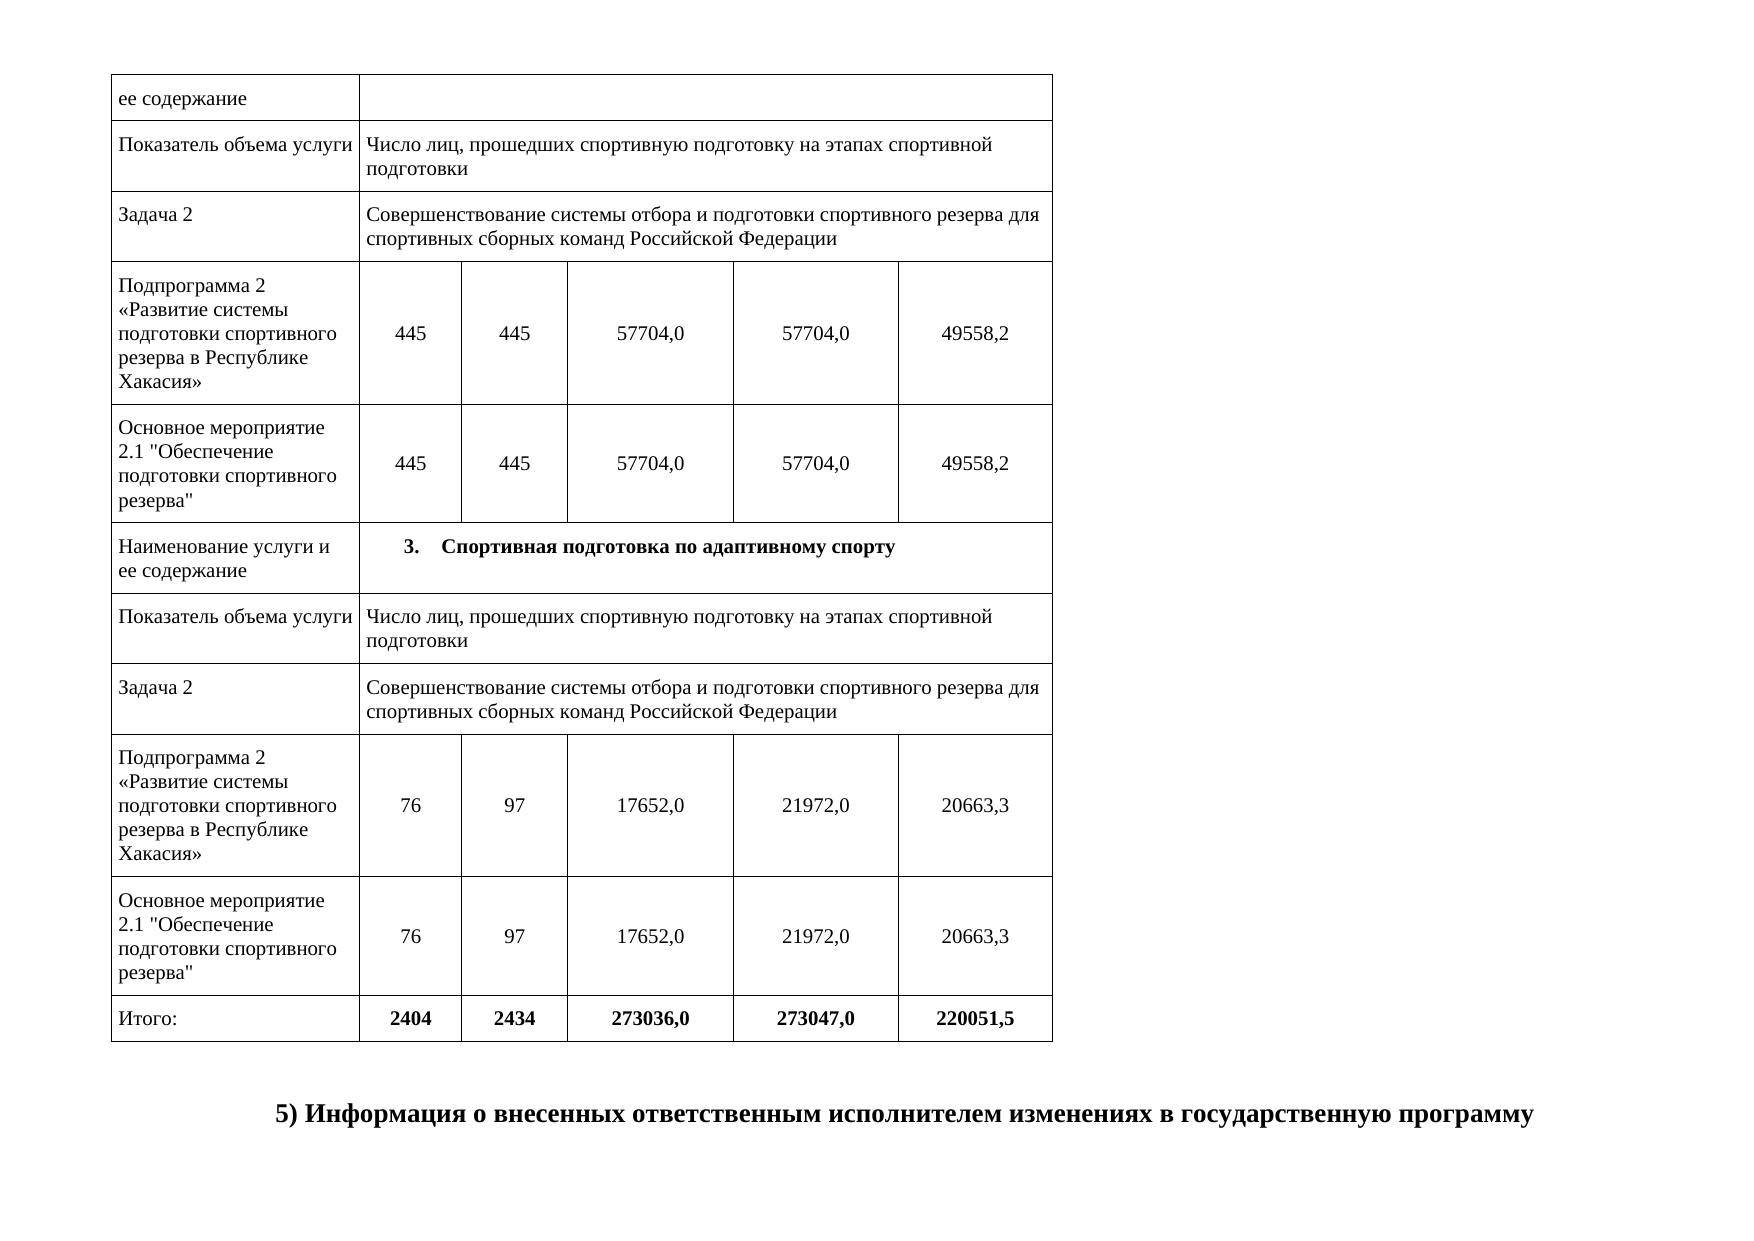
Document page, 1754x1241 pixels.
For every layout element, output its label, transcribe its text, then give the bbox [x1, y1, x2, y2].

table_cell 17652,0 [568, 735, 733, 876]
table_cell 57704,0 [734, 405, 898, 522]
table_cell 97 [462, 735, 567, 876]
table_cell 97 [462, 877, 567, 994]
table_cell Подпрограмма 2 «Развитие системы подготовки спортивного резерва в Республике Хакасия» [112, 262, 359, 404]
table_cell 2434 [462, 996, 567, 1041]
table_cell 76 [360, 877, 461, 994]
table_cell 445 [360, 405, 461, 522]
table_cell 49558,2 [899, 405, 1052, 522]
table_cell Задача 2 [112, 192, 359, 261]
table_cell Совершенствование системы отбора и подготовки спортивного резерва для спортивных сборных команд Российской Федерации [360, 664, 1052, 733]
table_cell Наименование услуги и ее содержание [112, 523, 359, 593]
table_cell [112, 75, 359, 120]
table_cell 17652,0 [568, 877, 733, 994]
table_cell Задача 2 [112, 664, 359, 733]
table_cell 445 [462, 405, 567, 522]
table_cell 57704,0 [734, 262, 898, 404]
table_cell 57704,0 [568, 405, 733, 522]
text 5) Информация о внесенных ответственным исполнителем изменениях в государственную программу [118, 1097, 1636, 1128]
table_cell 2404 [360, 996, 461, 1041]
table_cell 220051,5 [899, 996, 1052, 1041]
table_cell 57704,0 [568, 262, 733, 404]
table_cell Число лиц, прошедших спортивную подготовку на этапах спортивной подготовки [360, 121, 1052, 191]
table_cell 20663,3 [899, 877, 1052, 994]
table_cell Подпрограмма 2 «Развитие системы подготовки спортивного резерва в Республике Хакасия» [112, 735, 359, 876]
table_cell Итого: [112, 996, 359, 1041]
table_cell 273047,0 [734, 996, 898, 1041]
table_cell Показатель объема услуги [112, 121, 359, 191]
table_cell Основное мероприятие 2.1 "Обеспечение подготовки спортивного резерва" [112, 405, 359, 522]
table_cell 21972,0 [734, 735, 898, 876]
table_cell 445 [462, 262, 567, 404]
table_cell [360, 75, 1052, 120]
table_cell 76 [360, 735, 461, 876]
table_cell Основное мероприятие 2.1 "Обеспечение подготовки спортивного резерва" [112, 877, 359, 994]
table_cell 20663,3 [899, 735, 1052, 876]
table_cell 21972,0 [734, 877, 898, 994]
table_cell Спортивная подготовка по адаптивному спорту [360, 523, 1052, 593]
table_cell Показатель объема услуги [112, 594, 359, 663]
table_cell Совершенствование системы отбора и подготовки спортивного резерва для спортивных сборных команд Российской Федерации [360, 192, 1052, 261]
table_cell 273036,0 [568, 996, 733, 1041]
table_cell 49558,2 [899, 262, 1052, 404]
table_cell Число лиц, прошедших спортивную подготовку на этапах спортивной подготовки [360, 594, 1052, 663]
table_cell 445 [360, 262, 461, 404]
